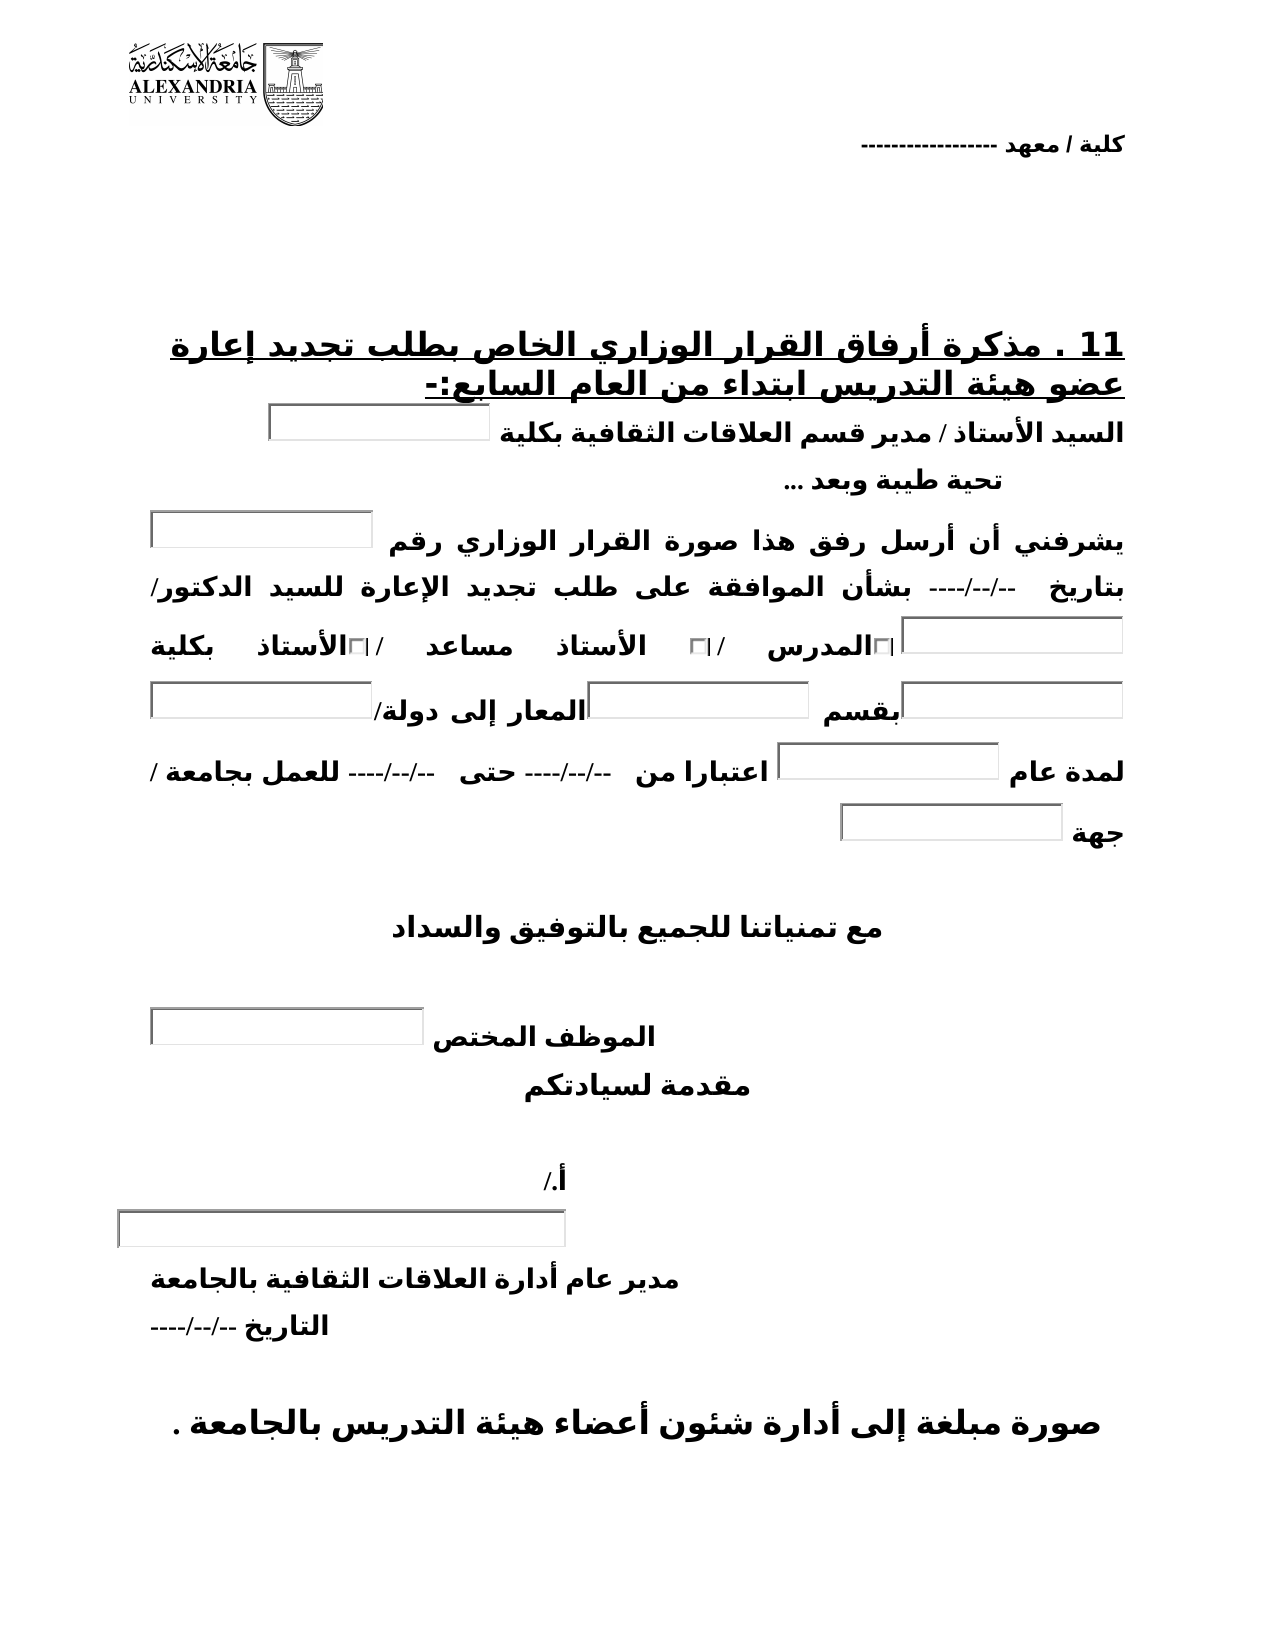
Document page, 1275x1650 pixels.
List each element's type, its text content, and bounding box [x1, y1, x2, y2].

text مقدمة لسيادتكم [150, 1068, 1125, 1102]
text 11 . مذكرة أرفاق القرار الوزاري الخاص بطلب تجديد إعارة عضو هيئة التدريس ابتداء من العام السابع:- [150, 325, 1125, 403]
text تحية طيبة وبعد ... [150, 464, 1125, 495]
text مدير عام أدارة العلاقات الثقافية بالجامعة [150, 1263, 1125, 1294]
text أ./ [150, 1165, 567, 1209]
text صورة مبلغة إلى أدارة شئون أعضاء هيئة التدريس بالجامعة . [150, 1403, 1125, 1441]
text التاريخ [150, 1310, 1125, 1341]
picture [129, 43, 323, 126]
text مع تمنياتنا للجميع بالتوفيق والسداد [150, 910, 1125, 944]
text السيد الأستاذ / مدير قسم العلاقات الثقافية بكلية [150, 403, 1125, 448]
text الموظف المختص [150, 1007, 1125, 1053]
text يشرفني أن أرسل رفق هذا صورة القرار الوزاري رقم بتاريخ بشأن الموافقة على طلب تجديد الإعارة للسيد الدكتور/المدرس / الأستاذ مساعد /الأستاذ بكليةبقسم المعار إلى دولة/لمدة عام اعتبارا من حتى للعمل بجامعة / جهة [150, 510, 1125, 848]
